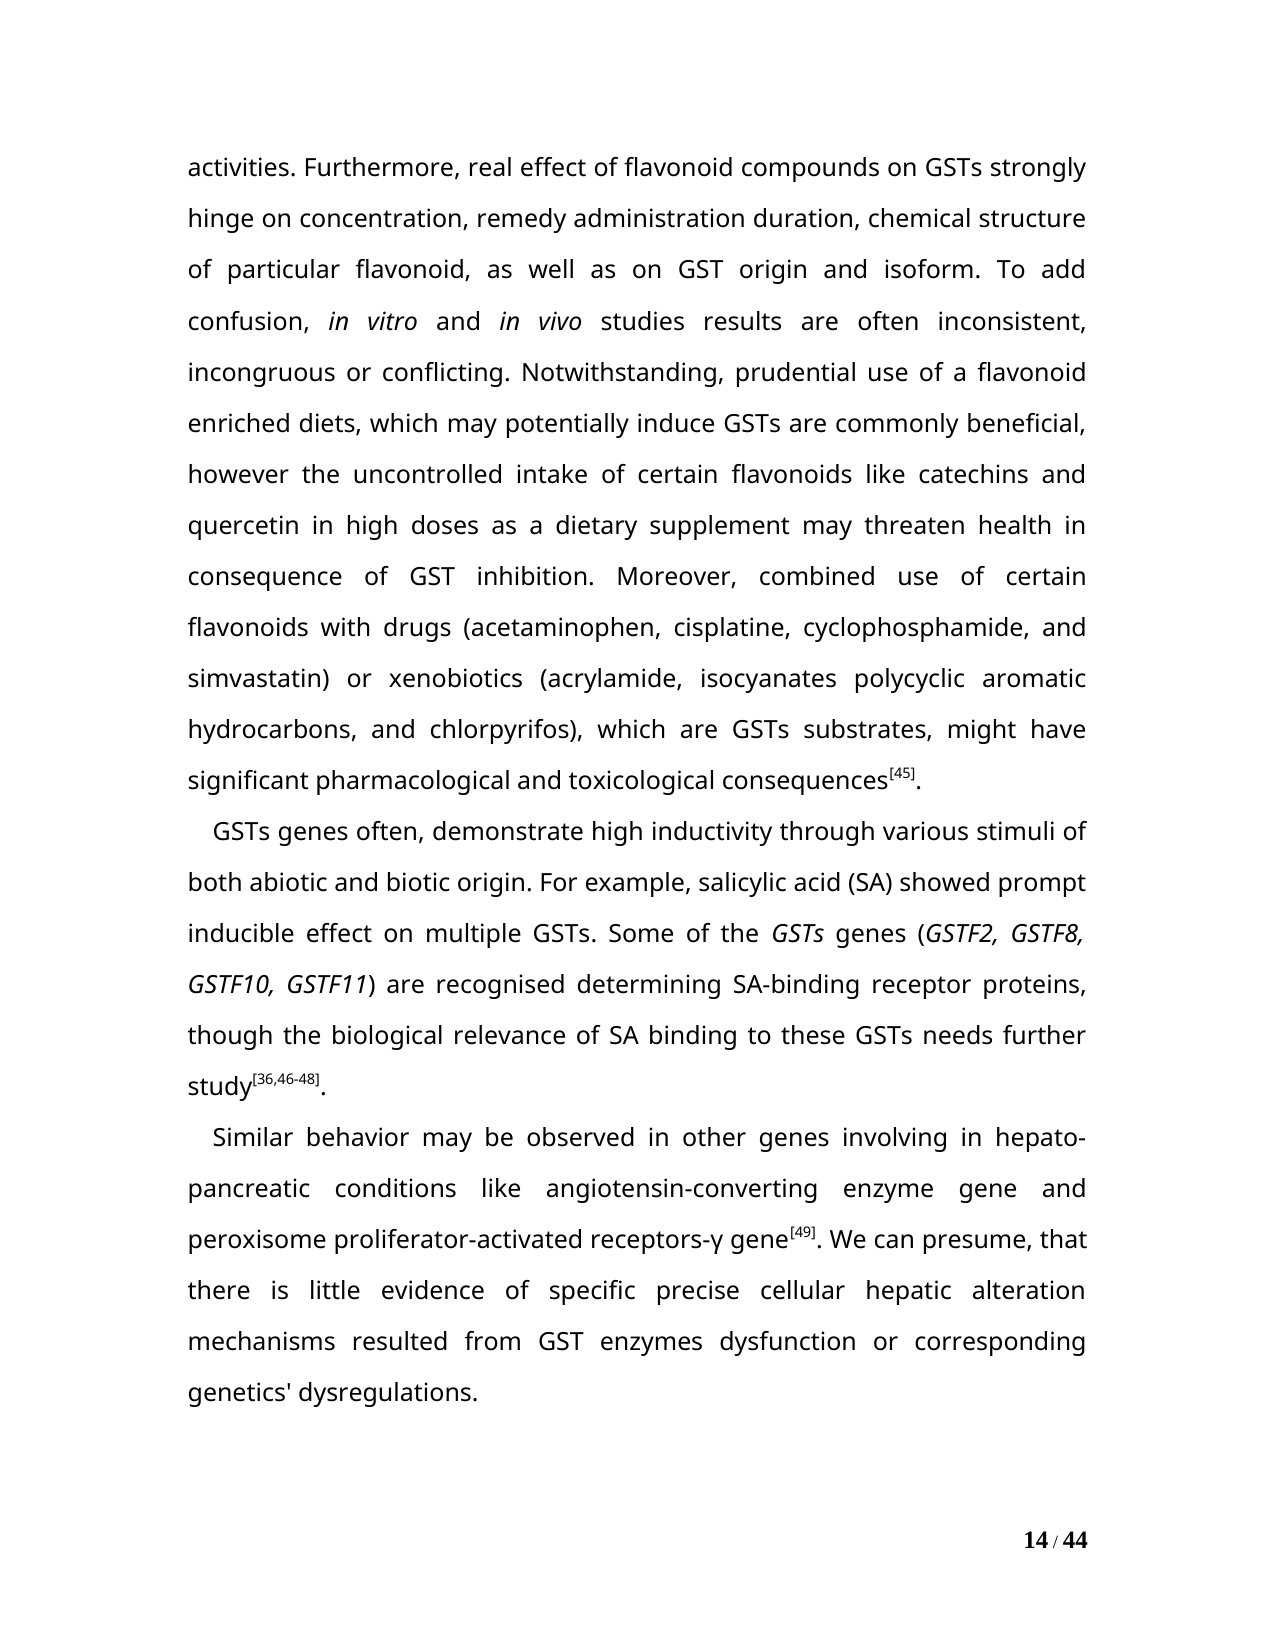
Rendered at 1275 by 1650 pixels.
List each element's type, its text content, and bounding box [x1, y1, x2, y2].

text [187, 150, 1087, 797]
text Similar behavior may be observed in other genes involving in hepato-pancreatic conditions like angiotensin-converting enzyme gene and peroxisome proliferator-activated receptors-γ gene[49]. We can presume, that there is little evidence of specific precise cellular hepatic alteration mechanisms resulted from GST enzymes dysfunction or corresponding genetics' dysregulations. [187, 1120, 1087, 1409]
text GSTs genes often, demonstrate high inductivity through various stimuli of both abiotic and biotic origin. For example, salicylic acid (SA) showed prompt inducible effect on multiple GSTs. Some of the GSTs genes (GSTF2, GSTF8, GSTF10, GSTF11) are recognised determining SA-binding receptor proteins, though the biological relevance of SA binding to these GSTs needs further study[36,46-48]. [187, 813, 1087, 1103]
